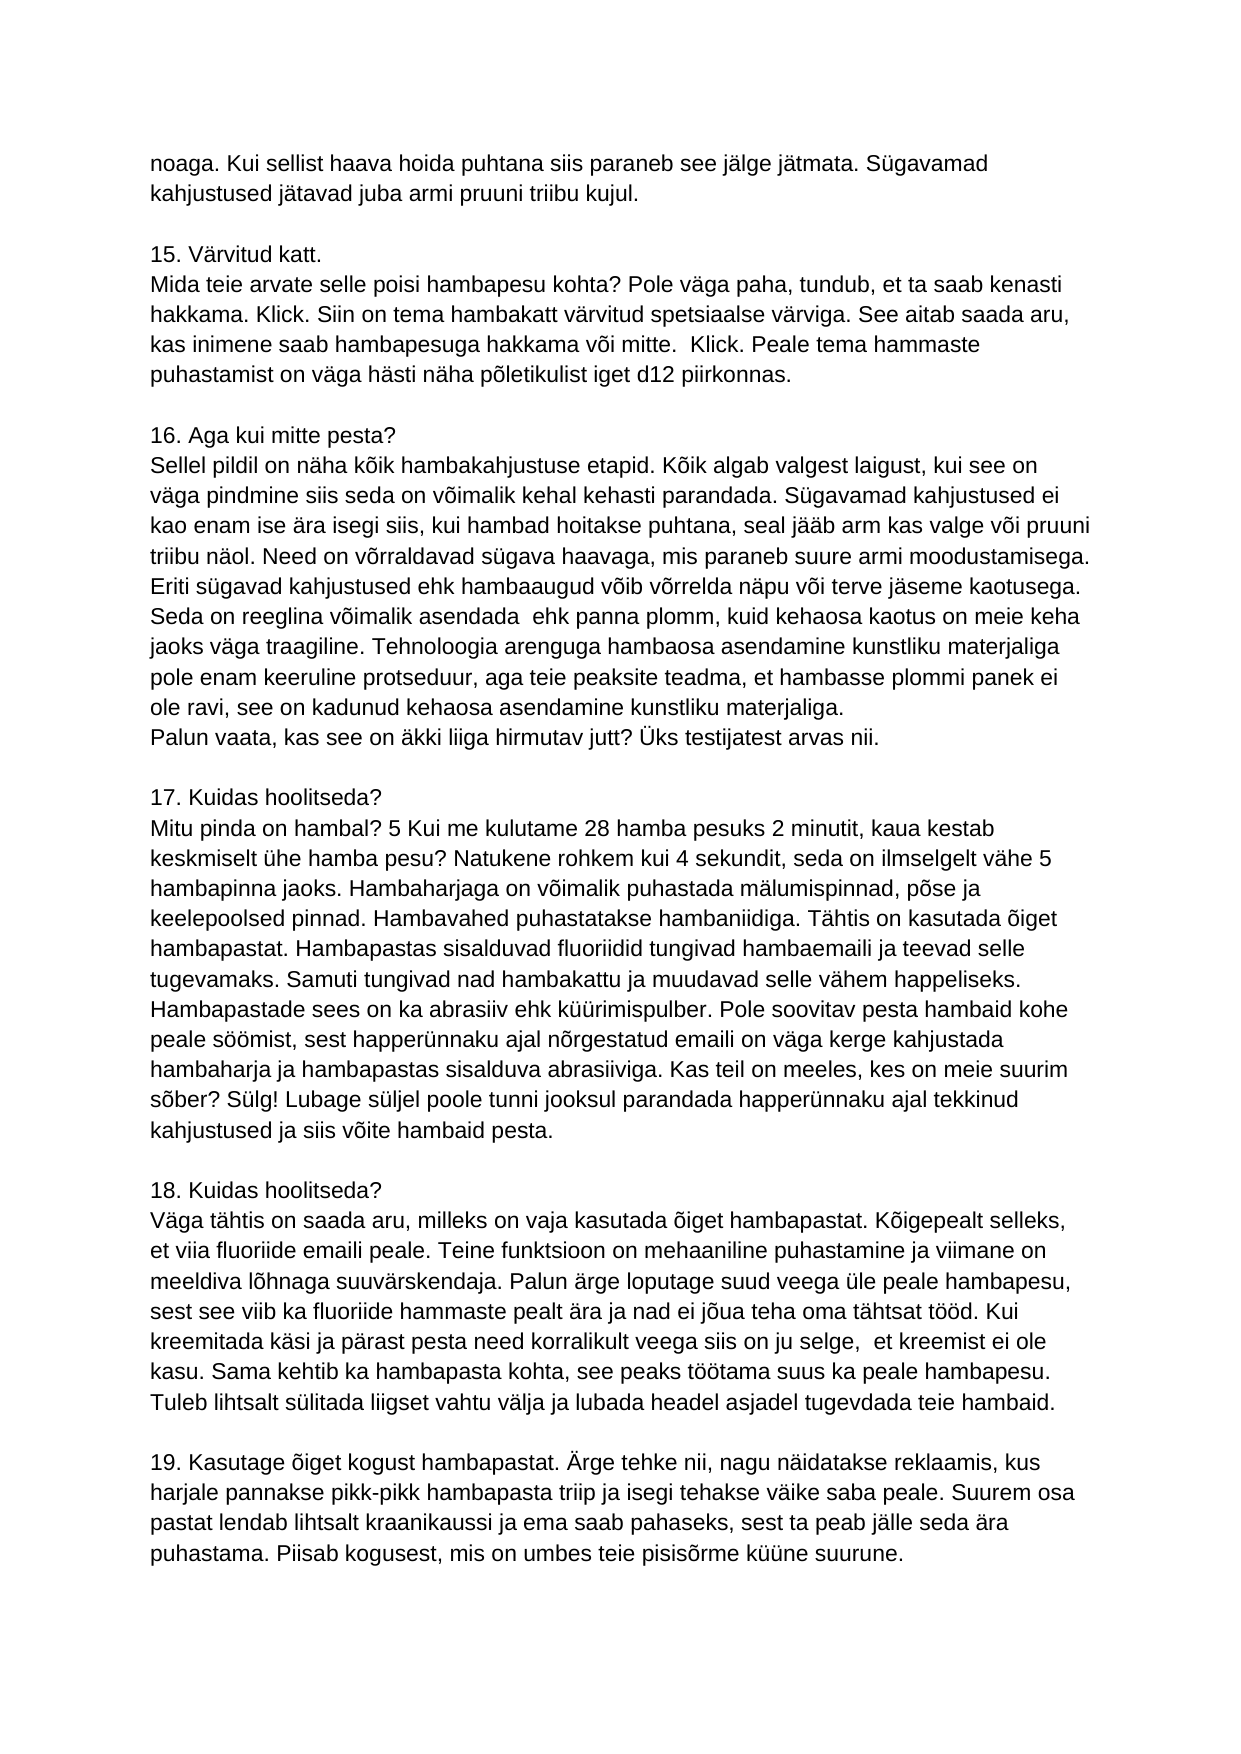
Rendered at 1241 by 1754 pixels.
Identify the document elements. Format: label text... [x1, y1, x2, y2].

text Mitu pinda on hambal? 5 Kui me kulutame 28 hamba pesuks 2 minutit, kaua kestab keskmiselt ühe hamba pesu? Natukene rohkem kui 4 sekundit, seda on ilmselgelt vähe 5 hambapinna jaoks. Hambaharjaga on võimalik puhastada mälumispinnad, põse ja keelepoolsed pinnad. Hambavahed puhastatakse hambaniidiga. Tähtis on kasutada õiget hambapastat. Hambapastas sisalduvad fluoriidid tungivad hambaemaili ja teevad selle tugevamaks. Samuti tungivad nad hambakattu ja muudavad selle vähem happeliseks. Hambapastade sees on ka abrasiiv ehk küürimispulber. Pole soovitav pesta hambaid kohe peale söömist, sest happerünnaku ajal nõrgestatud emaili on väga kerge kahjustada hambaharja ja hambapastas sisalduva abrasiiviga. Kas teil on meeles, kes on meie suurim sõber? Sülg! Lubage süljel poole tunni jooksul parandada happerünnaku ajal tekkinud kahjustused ja siis võite hambaid pesta. [150, 814, 1090, 1143]
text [150, 150, 1090, 207]
text Väga tähtis on saada aru, milleks on vaja kasutada õiget hambapastat. Kõigepealt selleks, et viia fluoriide emaili peale. Teine funktsioon on mehaaniline puhastamine ja viimane on meeldiva lõhnaga suuvärskendaja. Palun ärge loputage suud veega üle peale hambapesu, sest see viib ka fluoriide hammaste pealt ära ja nad ei jõua teha oma tähtsat tööd. Kui kreemitada käsi ja pärast pesta need korralikult veega siis on ju selge, et kreemist ei ole kasu. Sama kehtib ka hambapasta kohta, see peaks töötama suus ka peale hambapesu. Tuleb lihtsalt sülitada liigset vahtu välja ja lubada headel asjadel tugevdada teie hambaid. [150, 1207, 1090, 1415]
text 18. Kuidas hoolitseda? [150, 1177, 1090, 1203]
text 16. Aga kui mitte pesta? [150, 422, 1090, 448]
text Sellel pildil on näha kõik hambakahjustuse etapid. Kõik algab valgest laigust, kui see on väga pindmine siis seda on võimalik kehal kehasti parandada. Sügavamad kahjustused ei kao enam ise ära isegi siis, kui hambad hoitakse puhtana, seal jääb arm kas valge või pruuni triibu näol. Need on võrraldavad sügava haavaga, mis paraneb suure armi moodustamisega. Eriti sügavad kahjustused ehk hambaaugud võib võrrelda näpu või terve jäseme kaotusega. Seda on reeglina võimalik asendada ehk panna plomm, kuid kehaosa kaotus on meie keha jaoks väga traagiline. Tehnoloogia arenguga hambaosa asendamine kunstliku materjaliga pole enam keeruline protseduur, aga teie peaksite teadma, et hambasse plommi panek ei ole ravi, see on kadunud kehaosa asendamine kunstliku materjaliga. [150, 452, 1090, 720]
text 15. Värvitud katt. [150, 241, 1090, 267]
text Mida teie arvate selle poisi hambapesu kohta? Pole väga paha, tundub, et ta saab kenasti hakkama. Klick. Siin on tema hambakatt värvitud spetsiaalse värviga. See aitab saada aru, kas inimene saab hambapesuga hakkama või mitte. Klick. Peale tema hammaste puhastamist on väga hästi näha põletikulist iget d12 piirkonnas. [150, 271, 1090, 388]
text Palun vaata, kas see on äkki liiga hirmutav jutt? Üks testijatest arvas nii. [150, 724, 1090, 750]
text 19. Kasutage õiget kogust hambapastat. Ärge tehke nii, nagu näidatakse reklaamis, kus harjale pannakse pikk-pikk hambapasta triip ja isegi tehakse väike saba peale. Suurem osa pastat lendab lihtsalt kraanikaussi ja ema saab pahaseks, sest ta peab jälle seda ära puhastama. Piisab kogusest, mis on umbes teie pisisõrme küüne suurune. [150, 1449, 1090, 1566]
text 17. Kuidas hoolitseda? [150, 784, 1090, 811]
